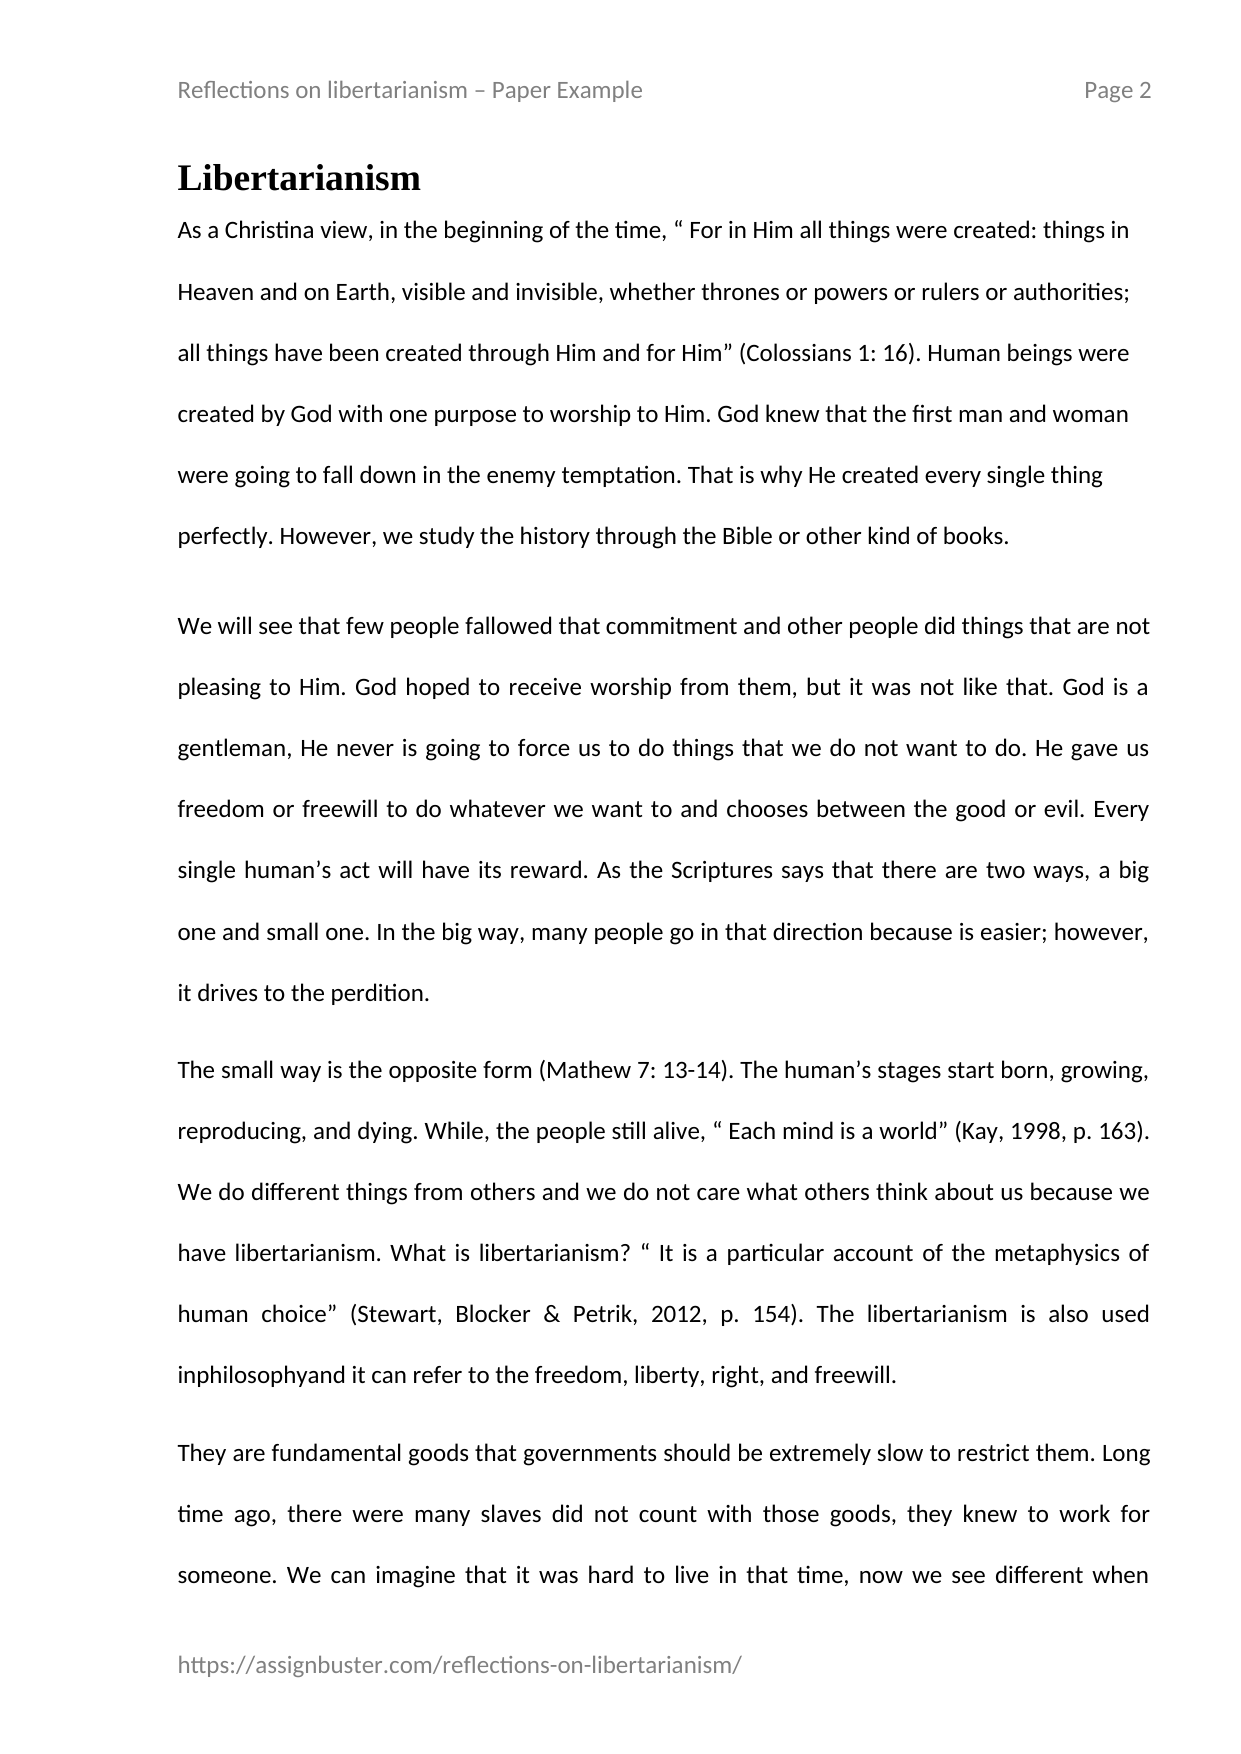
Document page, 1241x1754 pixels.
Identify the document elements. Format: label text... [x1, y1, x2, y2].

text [177, 1437, 1152, 1590]
text As a Christina view, in the beginning of the time, “ For in Him all things were created: things in Heaven and on Earth, visible and invisible, whether thrones or powers or rulers or authorities; all things have been created through Him and for Him” (Colossians 1: 16). Human beings were created by God with one purpose to worship to Him. God knew that the first man and woman were going to fall down in the enemy temptation. That is why He created every single thing perfectly. However, we study the history through the Bible or other kind of books. [177, 215, 1152, 550]
subtitle Libertarianism [177, 156, 1152, 199]
text The small way is the opposite form (Mathew 7: 13-14). The human’s stages start born, growing, reproducing, and dying. While, the people still alive, “ Each mind is a world” (Kay, 1998, p. 163). We do different things from others and we do not care what others think about us because we have libertarianism. What is libertarianism? “ It is a particular account of the metaphysics of human choice” (Stewart, Blocker & Petrik, 2012, p. 154). The libertarianism is also used inphilosophyand it can refer to the freedom, liberty, right, and freewill. [177, 1054, 1152, 1390]
text We will see that few people fallowed that commitment and other people did things that are not pleasing to Him. God hoped to receive worship from them, but it was not like that. God is a gentleman, He never is going to force us to do things that we do not want to do. He gave us freedom or freewill to do whatever we want to and chooses between the good or evil. Every single human’s act will have its reward. As the Scriptures says that there are two ways, a big one and small one. In the big way, many people go in that direction because is easier; however, it drives to the perdition. [177, 610, 1152, 1007]
